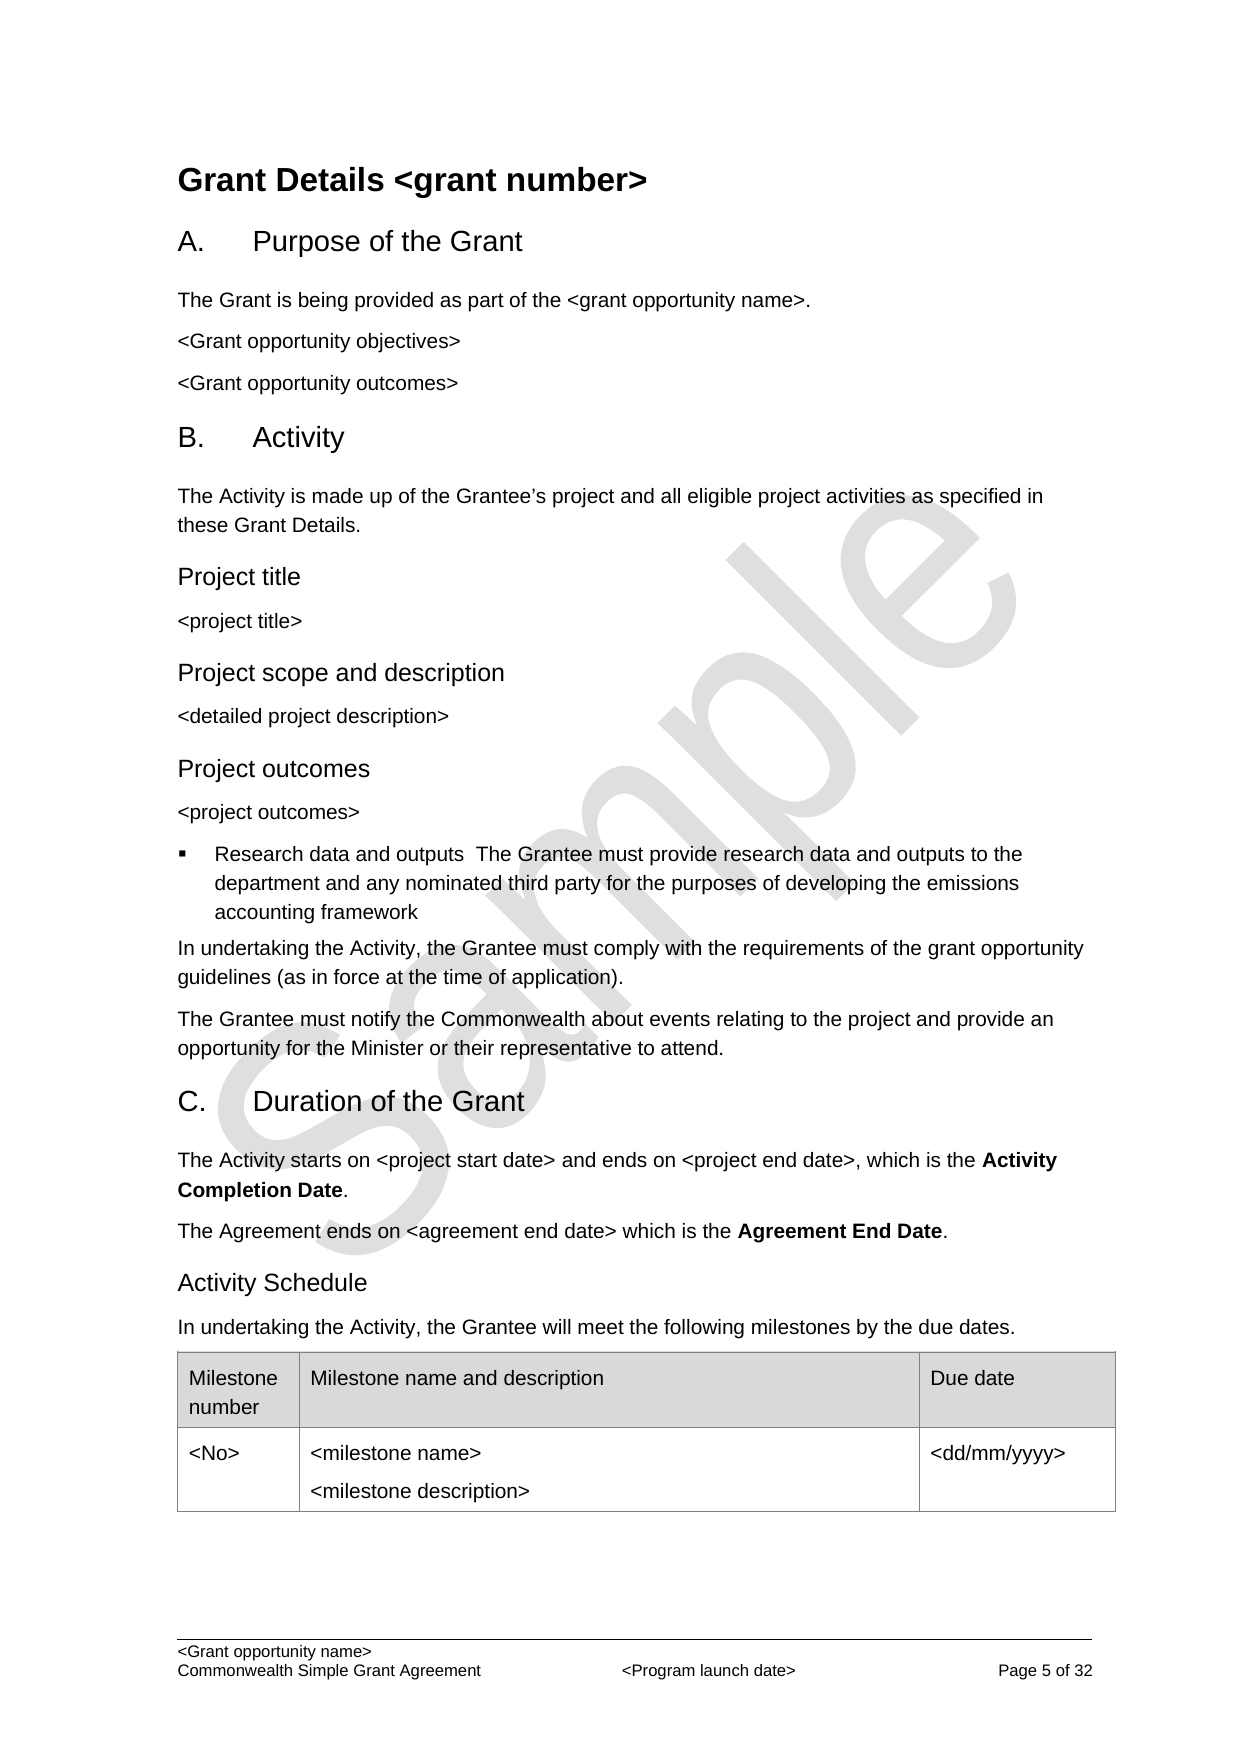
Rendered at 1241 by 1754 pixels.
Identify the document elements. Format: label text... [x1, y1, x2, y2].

text The Activity starts on <project start date> and ends on <project end date>, which is the Activity Completion Date. [177, 1143, 1092, 1201]
text <Grant opportunity outcomes> [177, 366, 1092, 395]
text The Grantee must notify the Commonwealth about events relating to the project and provide an opportunity for the Minister or their representative to attend. [177, 1001, 1092, 1059]
table_cell <dd/mm/yyyy> [920, 1428, 1115, 1511]
subtitle Duration of the Grant [177, 1084, 1092, 1118]
text The Agreement ends on <agreement end date> which is the Agreement End Date. [177, 1214, 1092, 1243]
table_header Due date [920, 1353, 1115, 1427]
text The Activity is made up of the Grantee’s project and all eligible project activities as specified in these Grant Details. [177, 478, 1092, 537]
text In undertaking the Activity, the Grantee must comply with the requirements of the grant opportunity guidelines (as in force at the time of application). [177, 930, 1092, 989]
text <project title> [177, 603, 1092, 632]
subtitle Activity [177, 420, 1092, 453]
subtitle Purpose of the Grant [177, 224, 1092, 257]
subtitle Project outcomes [177, 753, 1092, 782]
subtitle Grant Details <grant number> [177, 160, 1092, 199]
table_cell <No> [178, 1428, 299, 1511]
text In undertaking the Activity, the Grantee will meet the following milestones by the due dates. [177, 1310, 1092, 1339]
text <detailed project description> [177, 699, 1092, 728]
table_cell <milestone name> <milestone description> [300, 1428, 919, 1511]
table_header Milestone number [178, 1353, 299, 1427]
text <Grant opportunity objectives> [177, 324, 1092, 353]
subtitle Project scope and description [177, 657, 1092, 687]
text The Grant is being provided as part of the <grant opportunity name>. [177, 282, 1092, 311]
list Research data and outputs The Grantee must provide research data and outputs to the department and any nominated third party for the purposes of developing the emissions accounting framework [177, 837, 1092, 924]
table_header Milestone name and description [300, 1353, 919, 1427]
subtitle Activity Schedule [177, 1268, 1092, 1297]
text <project outcomes> [177, 795, 1092, 824]
subtitle Project title [177, 562, 1092, 591]
